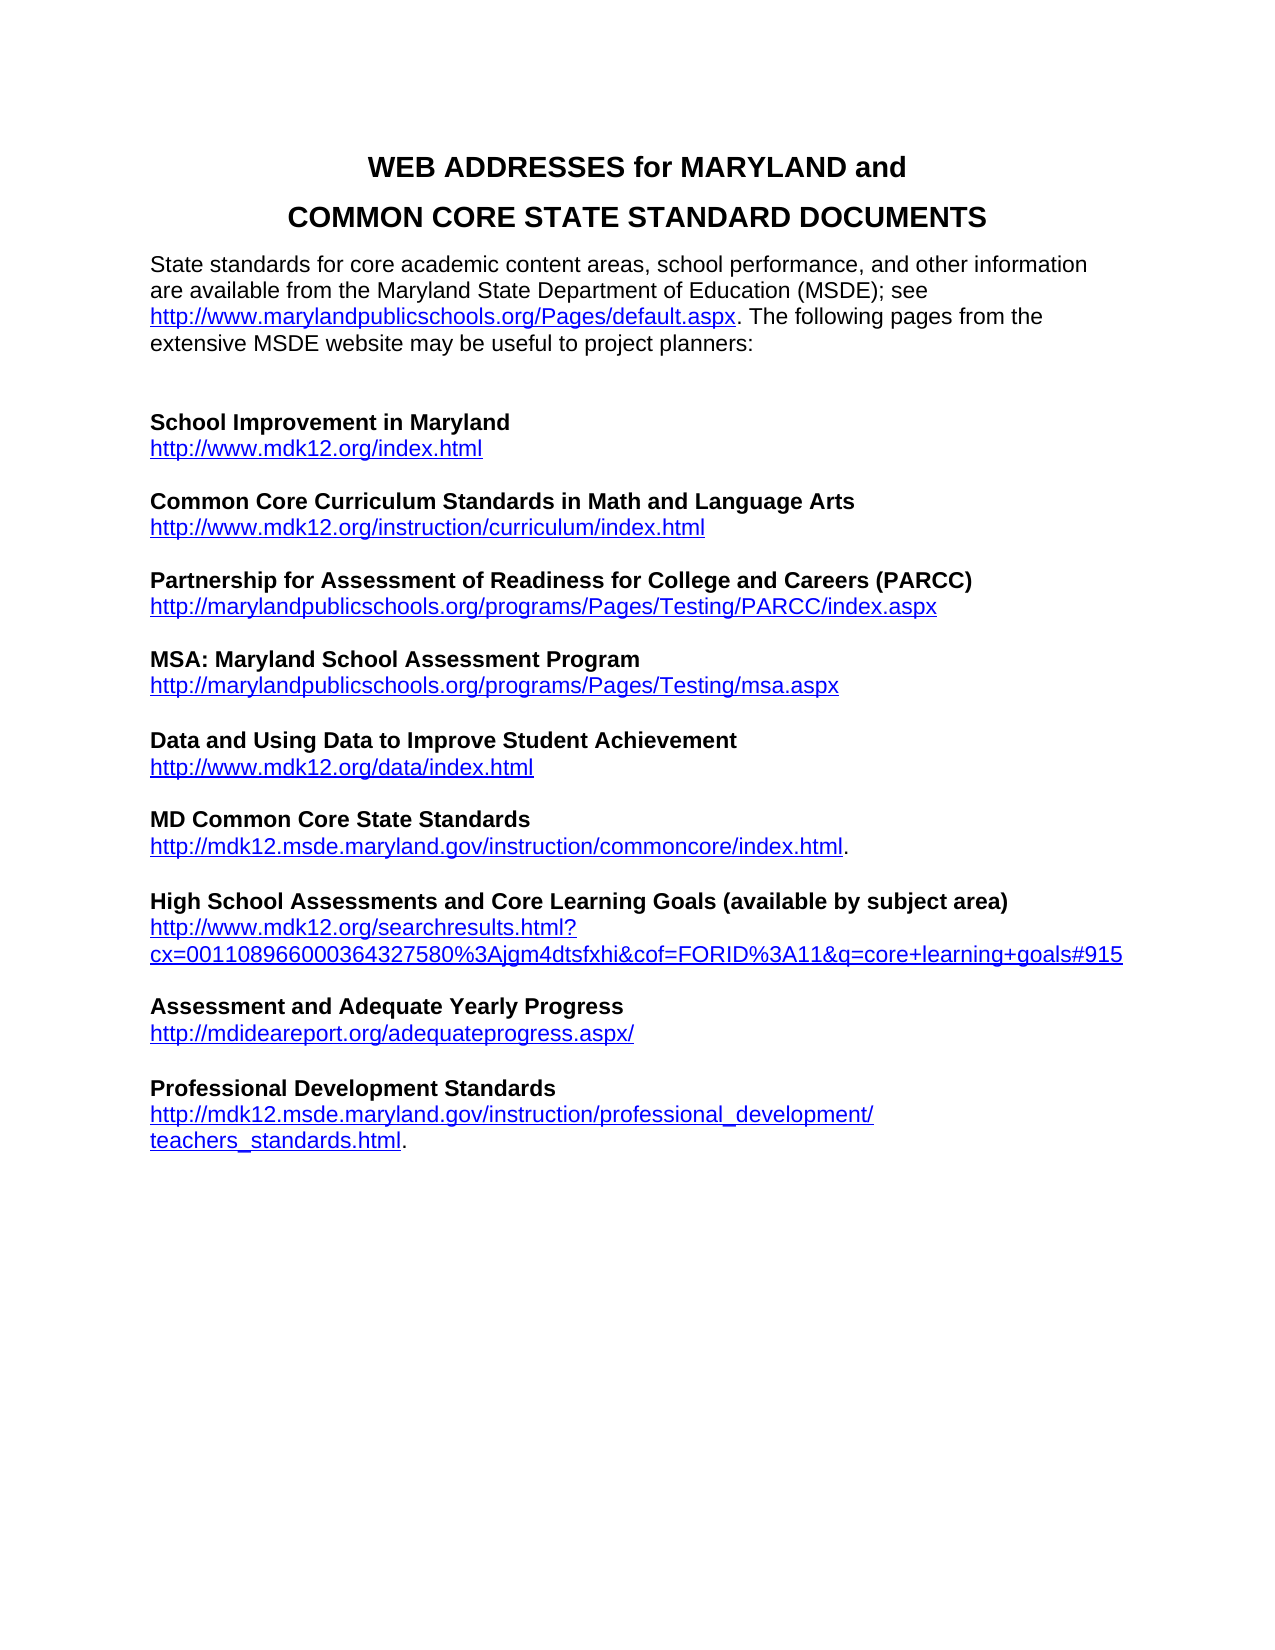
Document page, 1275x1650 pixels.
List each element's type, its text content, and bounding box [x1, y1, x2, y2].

text School Improvement in Maryland [150, 409, 1125, 435]
text MSA: Maryland School Assessment Program [150, 646, 1125, 672]
text Professional Development Standards [150, 1075, 1125, 1101]
text State standards for core academic content areas, school performance, and other information are available from the Maryland State Department of Education (MSDE); see http://www.marylandpublicschools.org/Pages/default.aspx. The following pages from the extensive MSDE website may be useful to project planners: [150, 251, 1125, 356]
text http://www.mdk12.org/index.html [150, 435, 1125, 461]
text MD Common Core State Standards [150, 806, 1125, 833]
text COMMON CORE STATE STANDARD DOCUMENTS [150, 200, 1125, 234]
text High School Assessments and Core Learning Goals (available by subject area) [150, 888, 1125, 914]
text http://www.mdk12.org/instruction/curriculum/index.html [150, 514, 1125, 541]
text Assessment and Adequate Yearly Progress [150, 993, 1125, 1020]
text http://marylandpublicschools.org/programs/Pages/Testing/PARCC/index.aspx [150, 593, 1125, 619]
text http://marylandpublicschools.org/programs/Pages/Testing/msa.aspx [150, 672, 1125, 699]
text Partnership for Assessment of Readiness for College and Careers (PARCC) [150, 567, 1125, 593]
text http://www.mdk12.org/data/index.html [150, 754, 1125, 780]
text Data and Using Data to Improve Student Achievement [150, 727, 1125, 754]
text http://www.mdk12.org/searchresults.html?cx=001108966000364327580%3Ajgm4dtsfxhi&cof=FORID%3A11&q=core+learning+goals#915 [150, 914, 1125, 967]
text http://mdideareport.org/adequateprogress.aspx/ [150, 1020, 1125, 1046]
text http://mdk12.msde.maryland.gov/instruction/professional_development/teachers_standards.html. [150, 1101, 1125, 1154]
text http://mdk12.msde.maryland.gov/instruction/commoncore/index.html. [150, 833, 1125, 859]
text Common Core Curriculum Standards in Math and Language Arts [150, 488, 1125, 514]
text WEB ADDRESSES for MARYLAND and [150, 150, 1125, 183]
